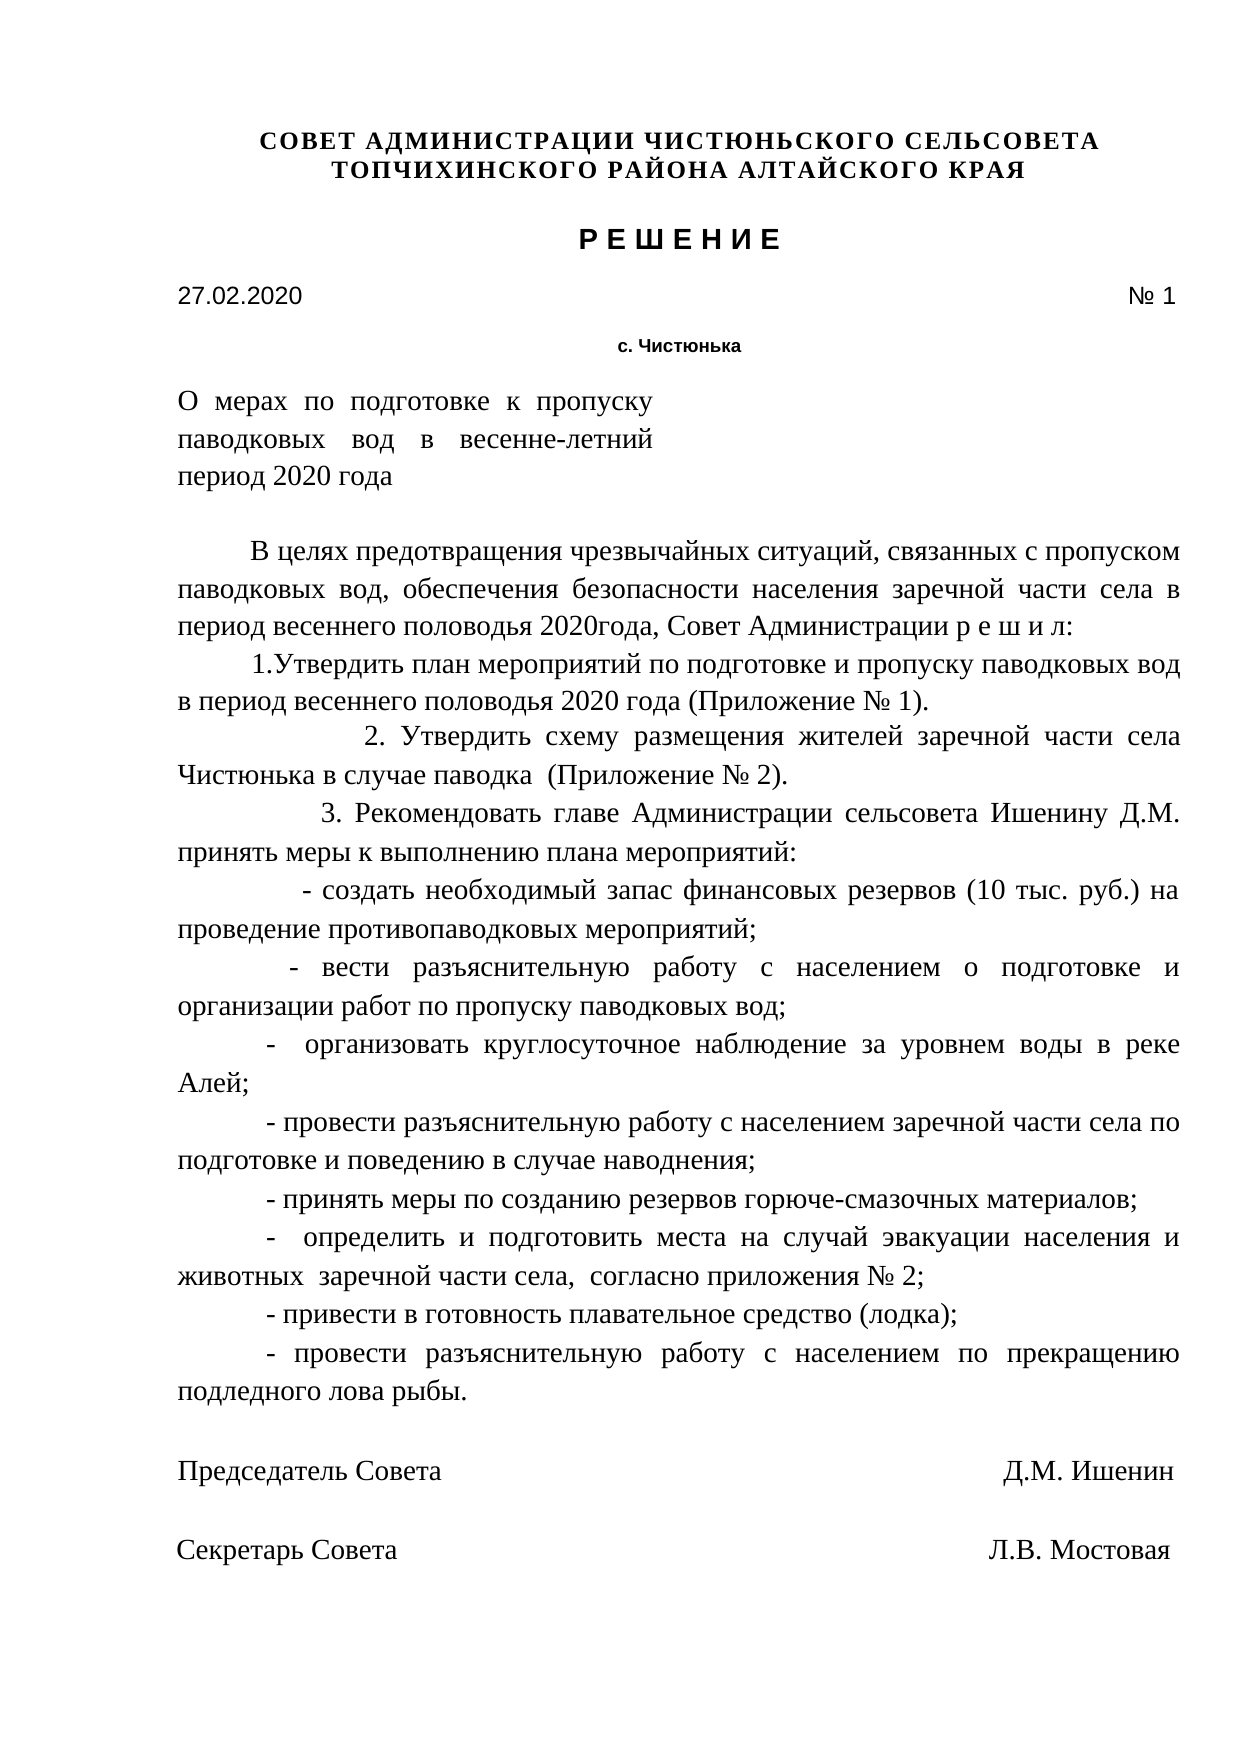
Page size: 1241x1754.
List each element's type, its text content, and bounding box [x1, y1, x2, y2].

text - провести разъяснительную работу с населением по прекращению подледного лова рыбы. [177, 1335, 1181, 1407]
text 1.Утвердить план мероприятий по подготовке и пропуску паводковых вод в период весеннего половодья 2020 года (Приложение № 1). [176, 643, 1181, 718]
text с. Чистюнька [177, 335, 1181, 357]
subtitle ТОПЧИХИНСКОГО РАЙОНА АЛТАЙСКОГО КРАЯ [177, 155, 1181, 222]
text В целях предотвращения чрезвычайных ситуаций, связанных с пропуском паводковых вод, обеспечения безопасности населения заречной части села в период весеннего половодья 2020года, Совет Администрации р е ш и л: [176, 531, 1181, 643]
text 27.02.2020 № 1 [177, 281, 1181, 310]
text РЕШЕНИЕ [177, 222, 1181, 256]
text Секретарь Совета Л.В. Мостовая [176, 1529, 1181, 1567]
text - организовать круглосуточное наблюдение за уровнем воды в реке Алей; [177, 1027, 1181, 1099]
text 2. Утвердить схему размещения жителей заречной части села Чистюнька в случае паводка (Приложение № 2). [177, 718, 1181, 790]
text - провести разъяснительную работу с населением заречной части села по подготовке и поведению в случае наводнения; [177, 1104, 1181, 1176]
text - определить и подготовить места на случай эвакуации населения и животных заречной части села, согласно приложения № 2; [177, 1219, 1181, 1291]
text Председатель Совета Д.М. Ишенин [177, 1453, 1181, 1487]
subtitle СОВЕТ АДМИНИСТРАЦИИ ЧИСТЮНЬСКОГО СЕЛЬСОВЕТА [177, 126, 1181, 155]
text - создать необходимый запас финансовых резервов (10 тыс. руб.) на проведение противопаводковых мероприятий; [177, 872, 1181, 944]
text 3. Рекомендовать главе Администрации сельсовета Ишенину Д.М. принять меры к выполнению плана мероприятий: [177, 795, 1181, 867]
text - принять меры по созданию резервов горюче-смазочных материалов; [177, 1181, 1181, 1214]
table_header О мерах по подготовке к пропуску паводковых вод в весенне-летний период 2020 года [166, 381, 664, 493]
text - привести в готовность плавательное средство (лодка); [177, 1296, 1181, 1330]
text - вести разъяснительную работу с населением о подготовке и организации работ по пропуску паводковых вод; [177, 949, 1181, 1022]
